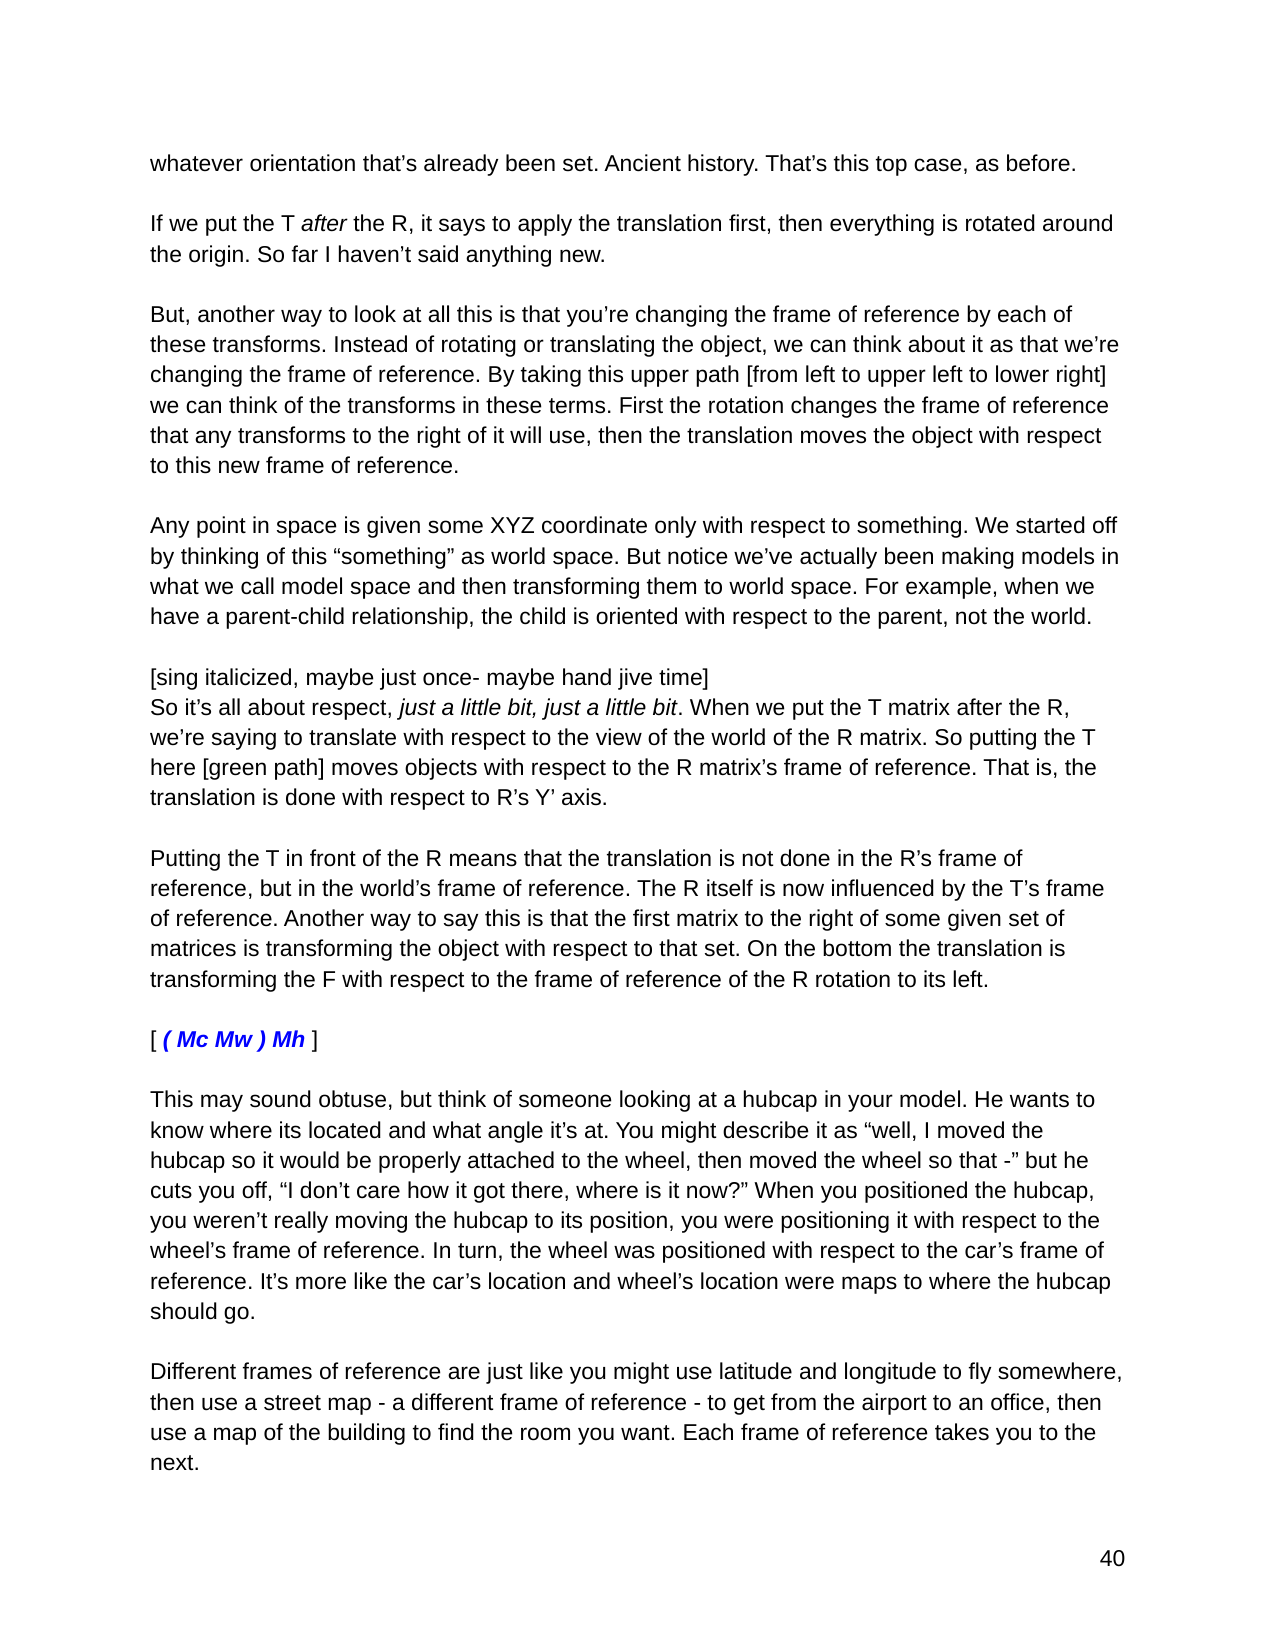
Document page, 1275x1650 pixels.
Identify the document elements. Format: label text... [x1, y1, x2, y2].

text Different frames of reference are just like you might use latitude and longitude to fly somewhere, then use a street map - a different frame of reference - to get from the airport to an office, then use a map of the building to find the room you want. Each frame of reference takes you to the next. [150, 1358, 1125, 1475]
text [150, 150, 1125, 176]
text So it’s all about respect, just a little bit, just a little bit. When we put the T matrix after the R, we’re saying to translate with respect to the view of the world of the R matrix. So putting the T here [green path] moves objects with respect to the R matrix’s frame of reference. That is, the translation is done with respect to R’s Y’ axis. [150, 694, 1125, 811]
text [ ( Mc Mw ) Mh ] [150, 1026, 1125, 1052]
text This may sound obtuse, but think of someone looking at a hubcap in your model. He wants to know where its located and what angle it’s at. You might describe it as “well, I moved the hubcap so it would be properly attached to the wheel, then moved the wheel so that -” but he cuts you off, “I don’t care how it got there, where is it now?” When you positioned the hubcap, you weren’t really moving the hubcap to its position, you were positioning it with respect to the wheel’s frame of reference. In turn, the wheel was positioned with respect to the car’s frame of reference. It’s more like the car’s location and wheel’s location were maps to where the hubcap should go. [150, 1086, 1125, 1324]
text Any point in space is given some XYZ coordinate only with respect to something. We started off by thinking of this “something” as world space. But notice we’ve actually been making models in what we call model space and then transforming them to world space. For example, when we have a parent-child relationship, the child is oriented with respect to the parent, not the world. [150, 512, 1125, 629]
text But, another way to look at all this is that you’re changing the frame of reference by each of these transforms. Instead of rotating or translating the object, we can think about it as that we’re changing the frame of reference. By taking this upper path [from left to upper left to lower right] we can think of the transforms in these terms. First the rotation changes the frame of reference that any transforms to the right of it will use, then the translation moves the object with respect to this new frame of reference. [150, 301, 1125, 478]
text Putting the T in front of the R means that the translation is not done in the R’s frame of reference, but in the world’s frame of reference. The R itself is now influenced by the T’s frame of reference. Another way to say this is that the first matrix to the right of some given set of matrices is transforming the object with respect to that set. On the bottom the translation is transforming the F with respect to the frame of reference of the R rotation to its left. [150, 845, 1125, 992]
text If we put the T after the R, it says to apply the translation first, then everything is rotated around the origin. So far I haven’t said anything new. [150, 210, 1125, 267]
text [sing italicized, maybe just once- maybe hand jive time] [150, 663, 1125, 690]
